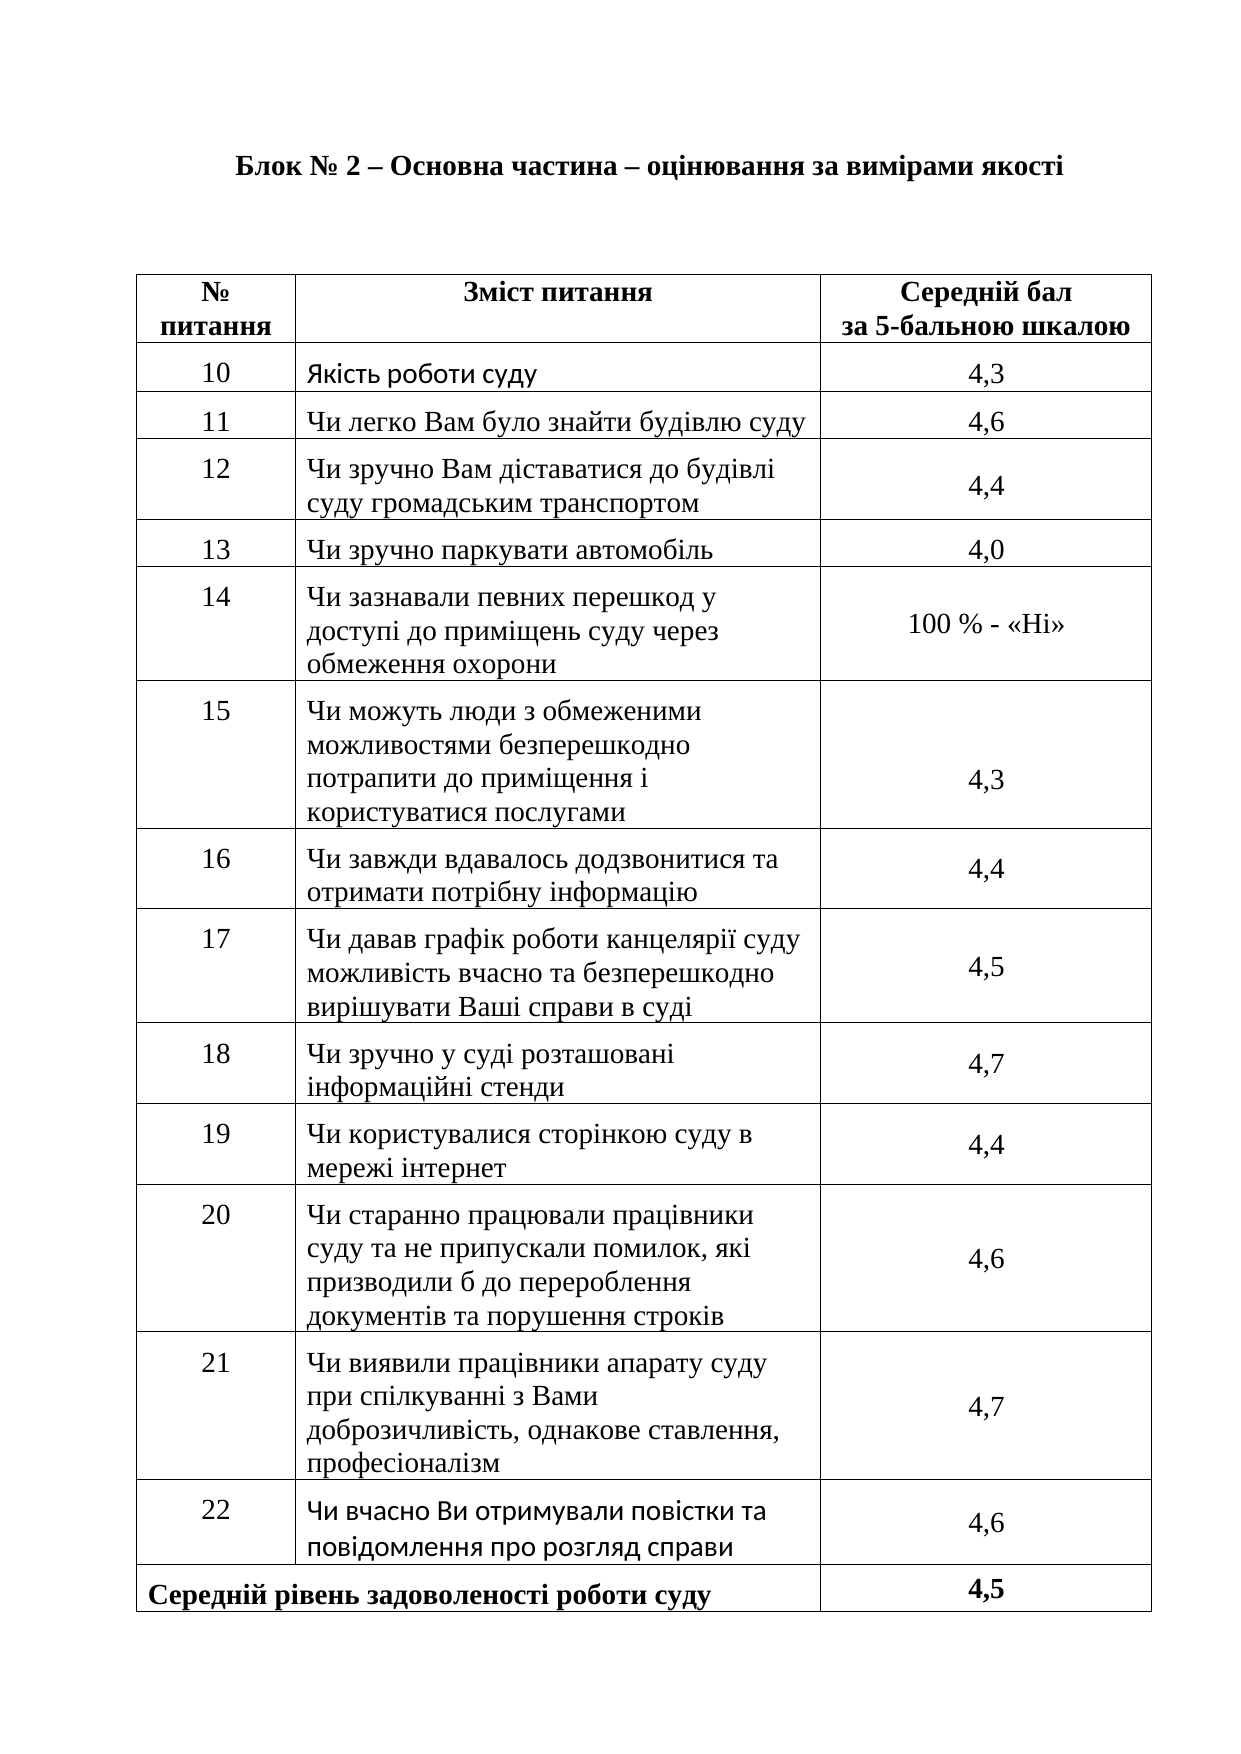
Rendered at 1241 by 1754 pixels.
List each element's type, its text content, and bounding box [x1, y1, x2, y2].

table_cell 4,4 [821, 829, 1151, 908]
table_cell 4,7 [821, 1023, 1151, 1103]
table_cell 11 [137, 392, 295, 438]
text Блок № 2 – Основна частина – оцінювання за вимірами якості [148, 148, 1152, 181]
table_cell 13 [137, 520, 295, 566]
table_cell 4,3 [821, 343, 1151, 391]
table_header № питання [137, 275, 295, 342]
table_header Середній бал за 5-бальною шкалою [821, 275, 1151, 342]
table_cell Чи виявили працівники апарату суду при спілкуванні з Вами доброзичливість, однакове ставлення, професіоналізм [296, 1332, 820, 1479]
table_cell 16 [137, 829, 295, 908]
table_cell Чи зручно паркувати автомобіль [296, 520, 820, 566]
table_cell 4,6 [821, 1480, 1151, 1564]
table_cell 12 [137, 439, 295, 518]
table_cell 4,5 [821, 909, 1151, 1022]
table_cell 22 [137, 1480, 295, 1564]
table_cell 15 [137, 681, 295, 827]
table_cell 4,4 [821, 439, 1151, 518]
table_cell 20 [137, 1185, 295, 1331]
table_cell 10 [137, 343, 295, 391]
table_cell 4,6 [821, 1185, 1151, 1331]
table_cell Чи легко Вам було знайти будівлю суду [296, 392, 820, 438]
table_cell 4,7 [821, 1332, 1151, 1479]
table_cell 4,5 [821, 1565, 1151, 1611]
table_cell Середній рівень задоволеності роботи суду [137, 1565, 820, 1611]
table_cell Чи можуть люди з обмеженими можливостями безперешкодно потрапити до приміщення і користуватися послугами [296, 681, 820, 827]
table_cell 17 [137, 909, 295, 1022]
table_cell 21 [137, 1332, 295, 1479]
table_cell 4,6 [821, 392, 1151, 438]
table_header Зміст питання [296, 275, 820, 342]
table_cell 19 [137, 1104, 295, 1183]
table_cell Чи зручно у суді розташовані інформаційні стенди [296, 1023, 820, 1103]
table_cell Чи користувалися сторінкою суду в мережі інтернет [296, 1104, 820, 1183]
table_cell Чи давав графік роботи канцелярії суду можливість вчасно та безперешкодно вирішувати Ваші справи в суді [296, 909, 820, 1022]
table_cell Чи зручно Вам діставатися до будівлі суду громадським транспортом [296, 439, 820, 518]
table_cell Чи вчасно Ви отримували повістки та повідомлення про розгляд справи [296, 1480, 820, 1564]
table_cell Чи зазнавали певних перешкод у доступі до приміщень суду через обмеження охорони [296, 567, 820, 680]
table_cell 4,0 [821, 520, 1151, 566]
table_cell Чи завжди вдавалось додзвонитися та отримати потрібну інформацію [296, 829, 820, 908]
table_cell 4,4 [821, 1104, 1151, 1183]
table_cell 18 [137, 1023, 295, 1103]
table_cell 4,3 [821, 681, 1151, 827]
table_cell Чи старанно працювали працівники суду та не припускали помилок, які призводили б до перероблення документів та порушення строків [296, 1185, 820, 1331]
table_cell 100 % - «Ні» [821, 567, 1151, 680]
table_cell Якість роботи суду [296, 343, 820, 391]
table_cell 14 [137, 567, 295, 680]
